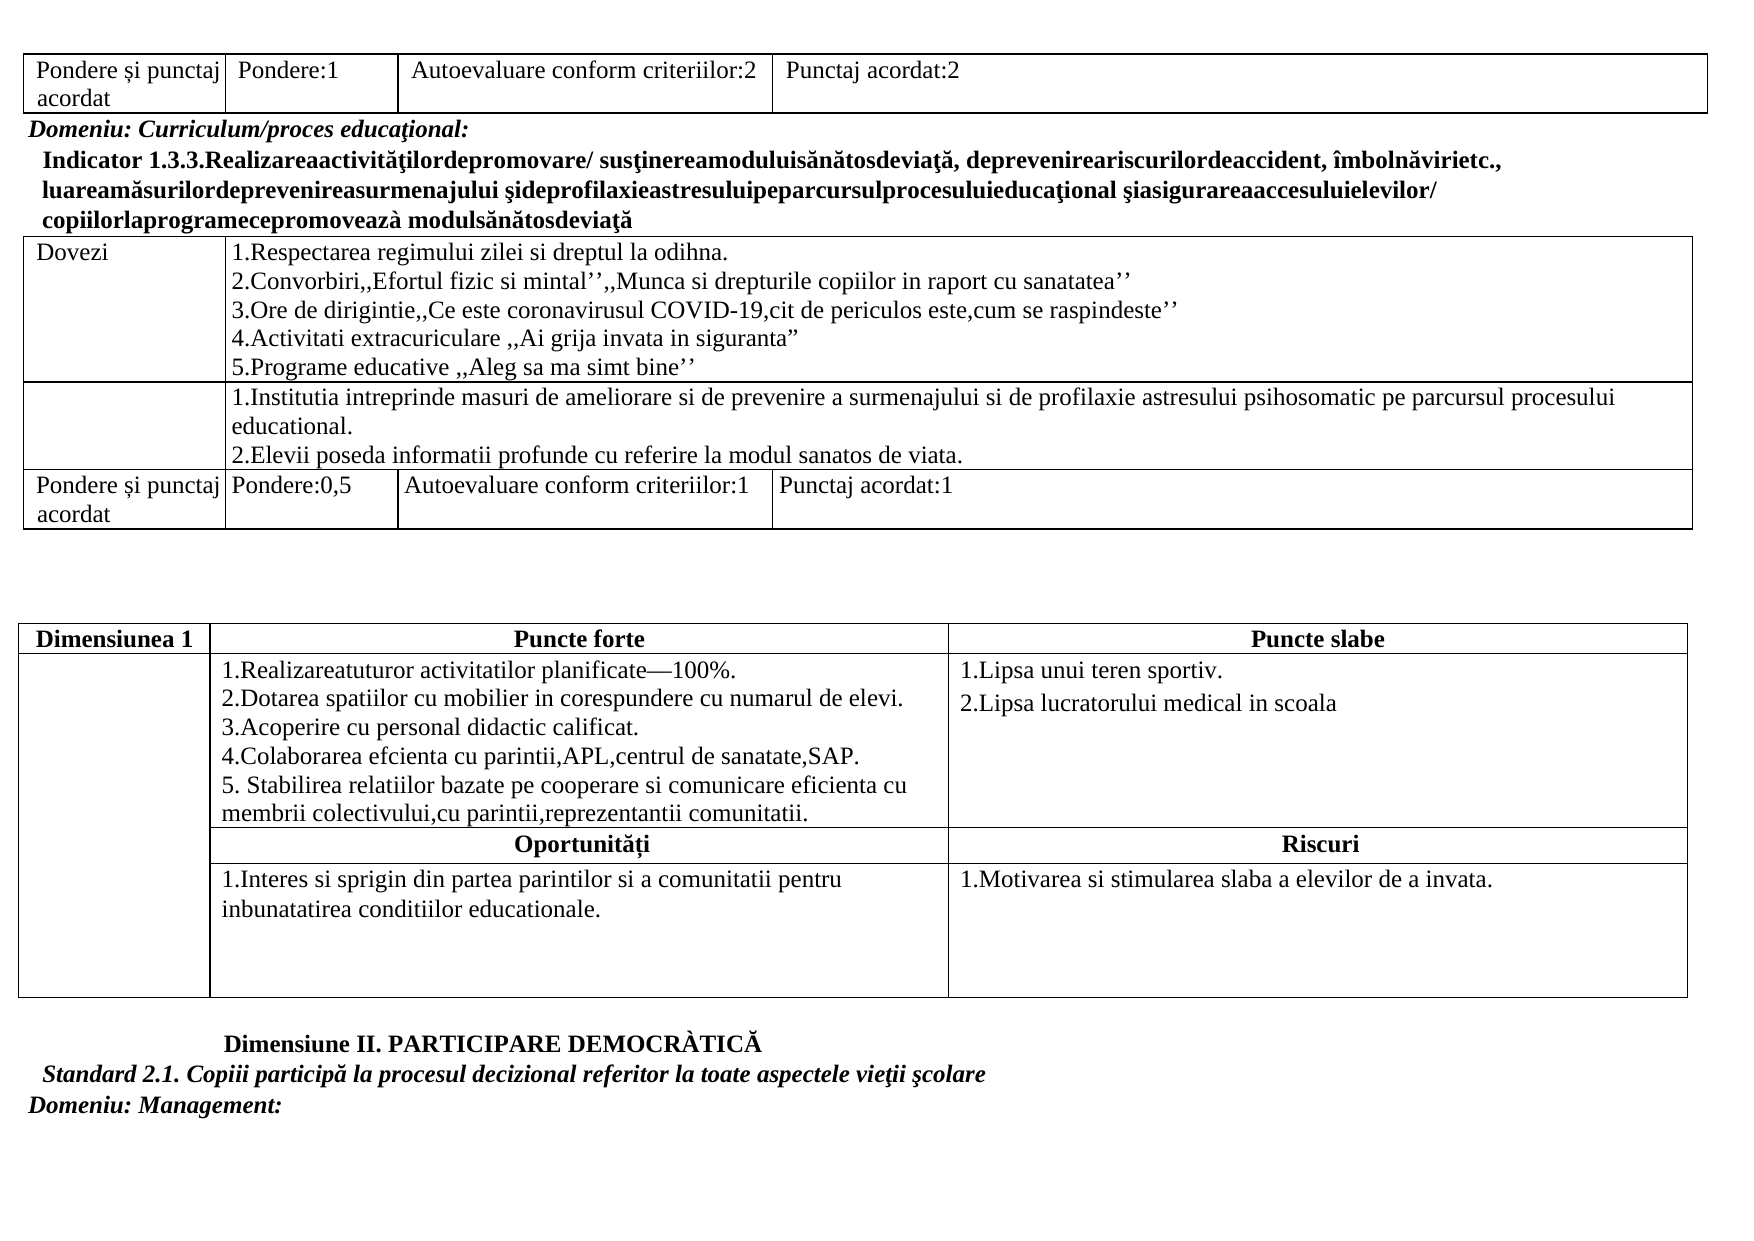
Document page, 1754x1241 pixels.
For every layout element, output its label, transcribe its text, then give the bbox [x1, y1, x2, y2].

text Domeniu: Management: [28, 1090, 1704, 1119]
table_cell 1.Lipsa unui teren sportiv. 2.Lipsa lucratorului medical in scoala [949, 654, 1687, 827]
table_cell Autoevaluare conform criteriilor:1 [399, 470, 772, 528]
table_cell Punctaj acordat:2 [773, 55, 1707, 112]
table_header Puncte slabe [949, 624, 1687, 653]
table_cell 1.Motivarea si stimularea slaba a elevilor de a invata. [949, 864, 1687, 997]
table_header Dovezi [24, 237, 225, 381]
table_cell Pondere și punctaj acordat [24, 55, 225, 112]
table_cell [24, 383, 225, 469]
table_cell 1.Institutia intreprinde masuri de ameliorare si de prevenire a surmenajului si de profilaxie astresului psihosomatic pe parcursul procesului educational. 2.Elevii poseda informatii profunde cu referire la modul sanatos de viata. [226, 383, 1692, 469]
table_cell Oportunități [211, 828, 948, 862]
table_header 1.Respectarea regimului zilei si dreptul la odihna. 2.Convorbiri,,Efortul fizic si mintal’’,,Munca si drepturile copiilor in raport cu sanatatea’’ 3.Ore de dirigintie,,Ce este coronavirusul COVID-19,cit de periculos este,cum se raspindeste’’ 4.Activitati extracuriculare ,,Ai grija invata in siguranta” 5.Programe educative ,,Aleg sa ma simt bine’’ [226, 237, 1692, 381]
table_cell Pondere și punctaj acordat [24, 470, 225, 528]
table_cell [19, 654, 209, 997]
text Standard 2.1. Copiii participă la procesul decizional referitor la toate aspectele vieţii şcolare [42, 1059, 1704, 1088]
table_header Dimensiunea 1 [19, 624, 209, 653]
table_header Puncte forte [211, 624, 948, 653]
table_cell 1.Interes si sprigin din partea parintilor si a comunitatii pentru inbunatatirea conditiilor educationale. [211, 864, 948, 997]
table_cell 1.Realizareatuturor activitatilor planificate—100%. 2.Dotarea spatiilor cu mobilier in corespundere cu numarul de elevi. 3.Acoperire cu personal didactic calificat. 4.Colaborarea efcienta cu parintii,APL,centrul de sanatate,SAP. 5. Stabilirea relatiilor bazate pe cooperare si comunicare eficienta cu membrii colectivului,cu parintii,reprezentantii comunitatii. [211, 654, 948, 827]
text Indicator 1.3.3.Realizareaactivităţilordepromovare/ susţinereamoduluisănătosdeviaţă, deprevenireariscurilordeaccident, îmbolnăvirietc., luareamăsurilordeprevenireasurmenajului şideprofilaxieastresuluipeparcursulprocesuluieducaţional şiasigurareaaccesuluielevilor/ copiilorlaprogramecepromoveazà modulsănătosdeviaţă [42, 145, 1722, 234]
text Dimensiune II. PARTICIPARE DEMOCRÀTICĂ [42, 1029, 1722, 1057]
table_cell Pondere:1 [226, 55, 397, 112]
table_cell Pondere:0,5 [226, 470, 397, 528]
table_cell Riscuri [949, 828, 1687, 862]
text Domeniu: Curriculum/proces educaţional: [28, 114, 1704, 143]
table_cell Autoevaluare conform criteriilor:2 [399, 55, 772, 112]
table_cell Punctaj acordat:1 [773, 470, 1692, 528]
